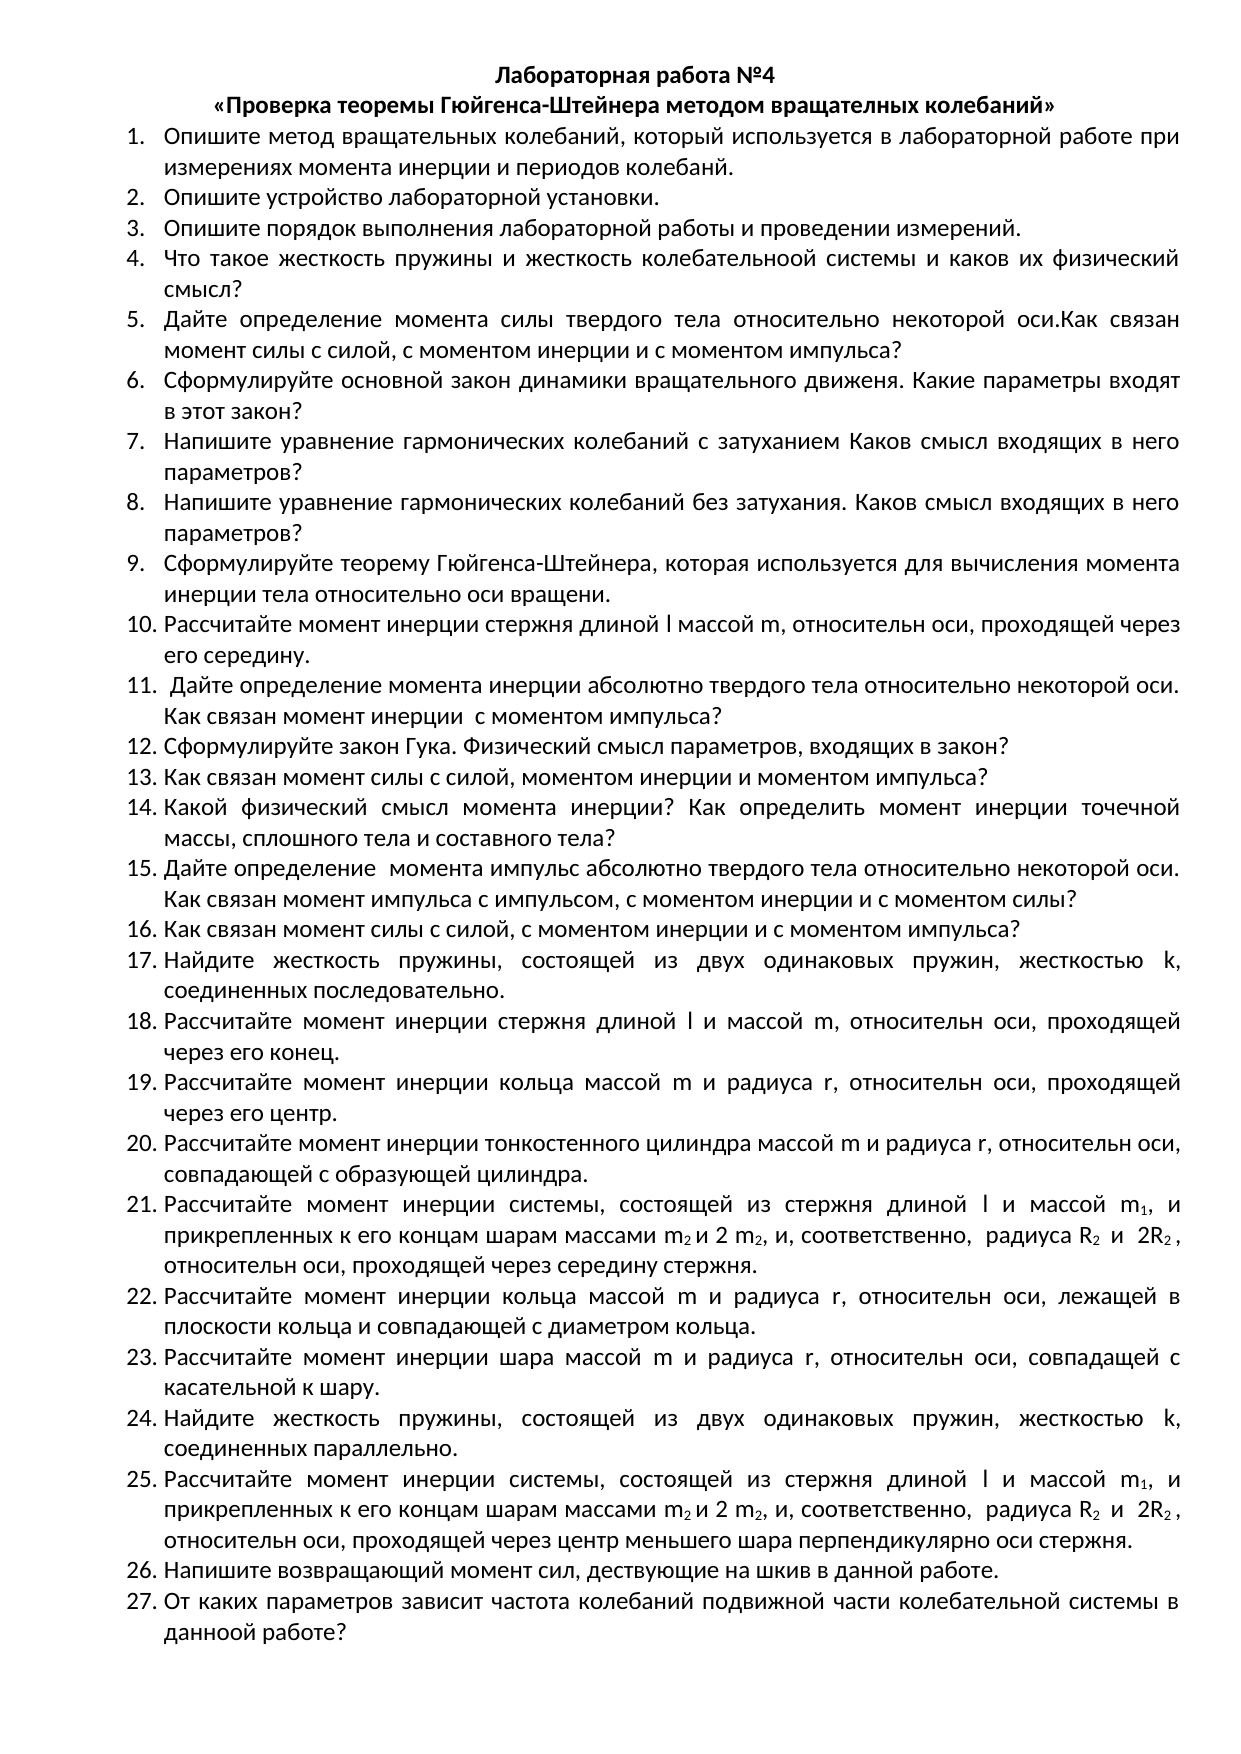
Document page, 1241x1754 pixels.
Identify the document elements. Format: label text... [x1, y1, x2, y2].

list Рассчитайте момент инерции стержня длиной l массой m, относительн оси, проходящей через его середину. [126, 608, 1181, 669]
list Напишите уравнение гармонических колебаний без затухания. Каков смысл входящих в него параметров? [126, 486, 1181, 547]
list Дайте определение момента инерции абсолютно твердого тела относительно некоторой оси. Как связан момент инерции с моментом импульса? [126, 669, 1181, 731]
list Дайте определение момента силы твердого тела относительно некоторой оси.Как связан момент силы с силой, с моментом инерции и с моментом импульса? [126, 303, 1181, 364]
list Как связан момент силы с силой, с моментом инерции и с моментом импульса? [126, 914, 1181, 944]
list Найдите жесткость пружины, состоящей из двух одинаковых пружин, жесткостью k, соединенных параллельно. [126, 1402, 1181, 1463]
text Лабораторная работа №4 [89, 59, 1181, 89]
list Как связан момент силы с силой, моментом инерции и моментом импульса? [126, 761, 1181, 792]
list Найдите жесткость пружины, состоящей из двух одинаковых пружин, жесткостью k, соединенных последовательно. [126, 944, 1181, 1005]
list Рассчитайте момент инерции кольца массой m и радиуса r, относительн оси, лежащей в плоскости кольца и совпадающей с диаметром кольца. [126, 1280, 1181, 1341]
list Опишите устройство лабораторной установки. [126, 181, 1181, 212]
list Рассчитайте момент инерции системы, состоящей из стержня длиной l и массой m1, и прикрепленных к его концам шарам массами m2 и 2 m2, и, соответственно, радиуса R2 и 2R2 , относительн оси, проходящей через середину стержня. [126, 1188, 1181, 1280]
text «Проверка теоремы Гюйгенса-Штейнера методом вращателных колебаний» [89, 89, 1181, 120]
list Рассчитайте момент инерции кольца массой m и радиуса r, относительн оси, проходящей через его центр. [126, 1066, 1181, 1127]
list Рассчитайте момент инерции шара массой m и радиуса r, относительн оси, совпадащей с касательной к шару. [126, 1341, 1181, 1402]
list Что такое жесткость пружины и жесткость колебательноой системы и каков их физический смысл? [126, 242, 1181, 303]
list Напишите уравнение гармонических колебаний с затуханием Каков смысл входящих в него параметров? [126, 425, 1181, 486]
list Напишите возвращающий момент сил, дествующие на шкив в данной работе. [126, 1554, 1181, 1585]
list Опишите метод вращательных колебаний, который используется в лабораторной работе при измерениях момента инерции и периодов колебанй. [126, 120, 1181, 181]
list Опишите порядок выполнения лабораторной работы и проведении измерений. [126, 212, 1181, 242]
list Какой физический смысл момента инерции? Как определить момент инерции точечной массы, сплошного тела и составного тела? [126, 792, 1181, 853]
list Дайте определение момента импульс абсолютно твердого тела относительно некоторой оси. Как связан момент импульса с импульсом, с моментом инерции и с моментом силы? [126, 853, 1181, 914]
list От каких параметров зависит частота колебаний подвижной части колебательной системы в данноой работе? [126, 1585, 1181, 1646]
list Сформулируйте основной закон динамики вращательного движеня. Какие параметры входят в этот закон? [126, 364, 1181, 425]
list Рассчитайте момент инерции тонкостенного цилиндра массой m и радиуса r, относительн оси, совпадающей с образующей цилиндра. [126, 1127, 1181, 1188]
list Сформулируйте закон Гука. Физический смысл параметров, входящих в закон? [126, 731, 1181, 761]
list Рассчитайте момент инерции системы, состоящей из стержня длиной l и массой m1, и прикрепленных к его концам шарам массами m2 и 2 m2, и, соответственно, радиуса R2 и 2R2 , относительн оси, проходящей через центр меньшего шара перпендикулярно оси стержня. [126, 1463, 1181, 1554]
list Сформулируйте теорему Гюйгенса-Штейнера, которая используется для вычисления момента инерции тела относительно оси вращени. [126, 547, 1181, 608]
list Рассчитайте момент инерции стержня длиной l и массой m, относительн оси, проходящей через его конец. [126, 1005, 1181, 1066]
